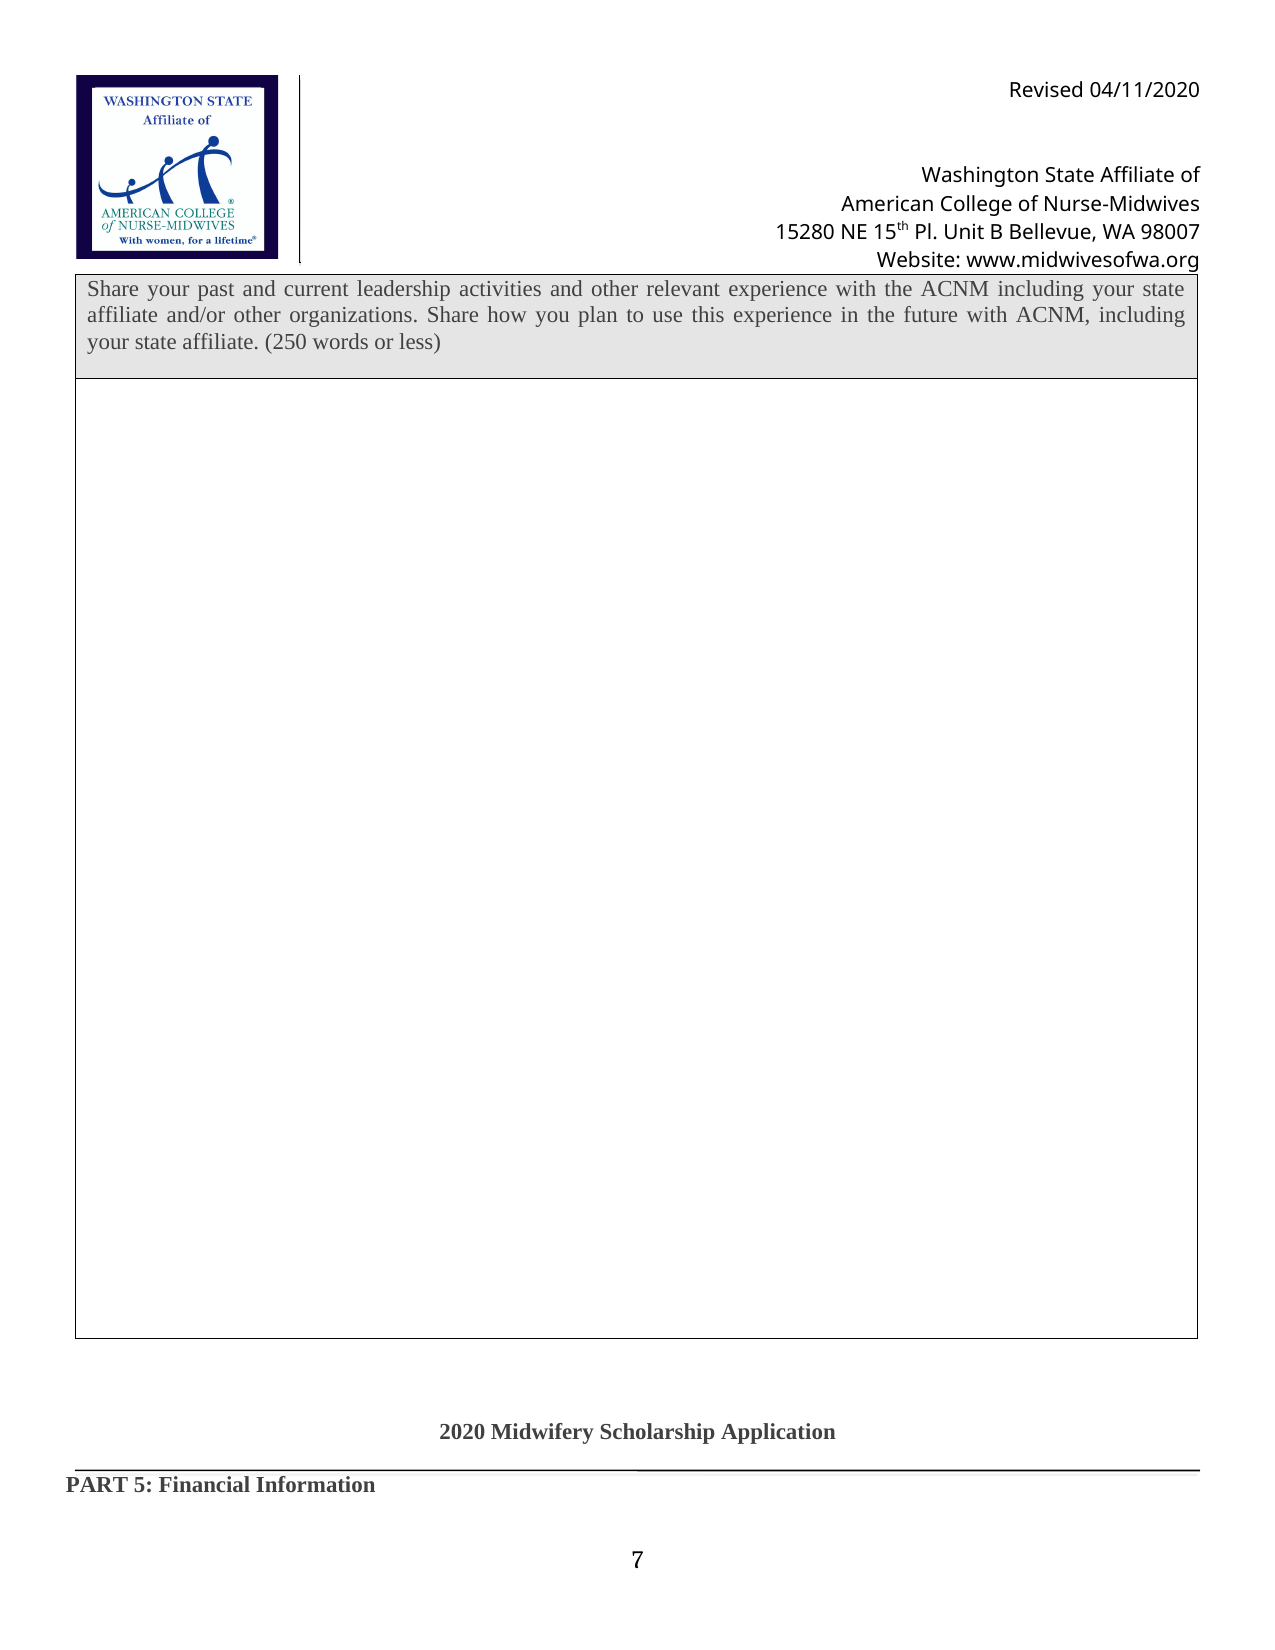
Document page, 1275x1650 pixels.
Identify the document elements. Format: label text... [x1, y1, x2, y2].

table_header Share your past and current leadership activities and other relevant experience with the ACNM including your state affiliate and/or other organizations. Share how you plan to use this experience in the future with ACNM, including your state affiliate. (250 words or less) [76, 275, 1197, 378]
table_cell [76, 379, 1197, 1338]
picture [75, 75, 279, 259]
text 2020 Midwifery Scholarship Application [75, 1418, 1200, 1445]
text PART 5: Financial Information [66, 1471, 1275, 1497]
